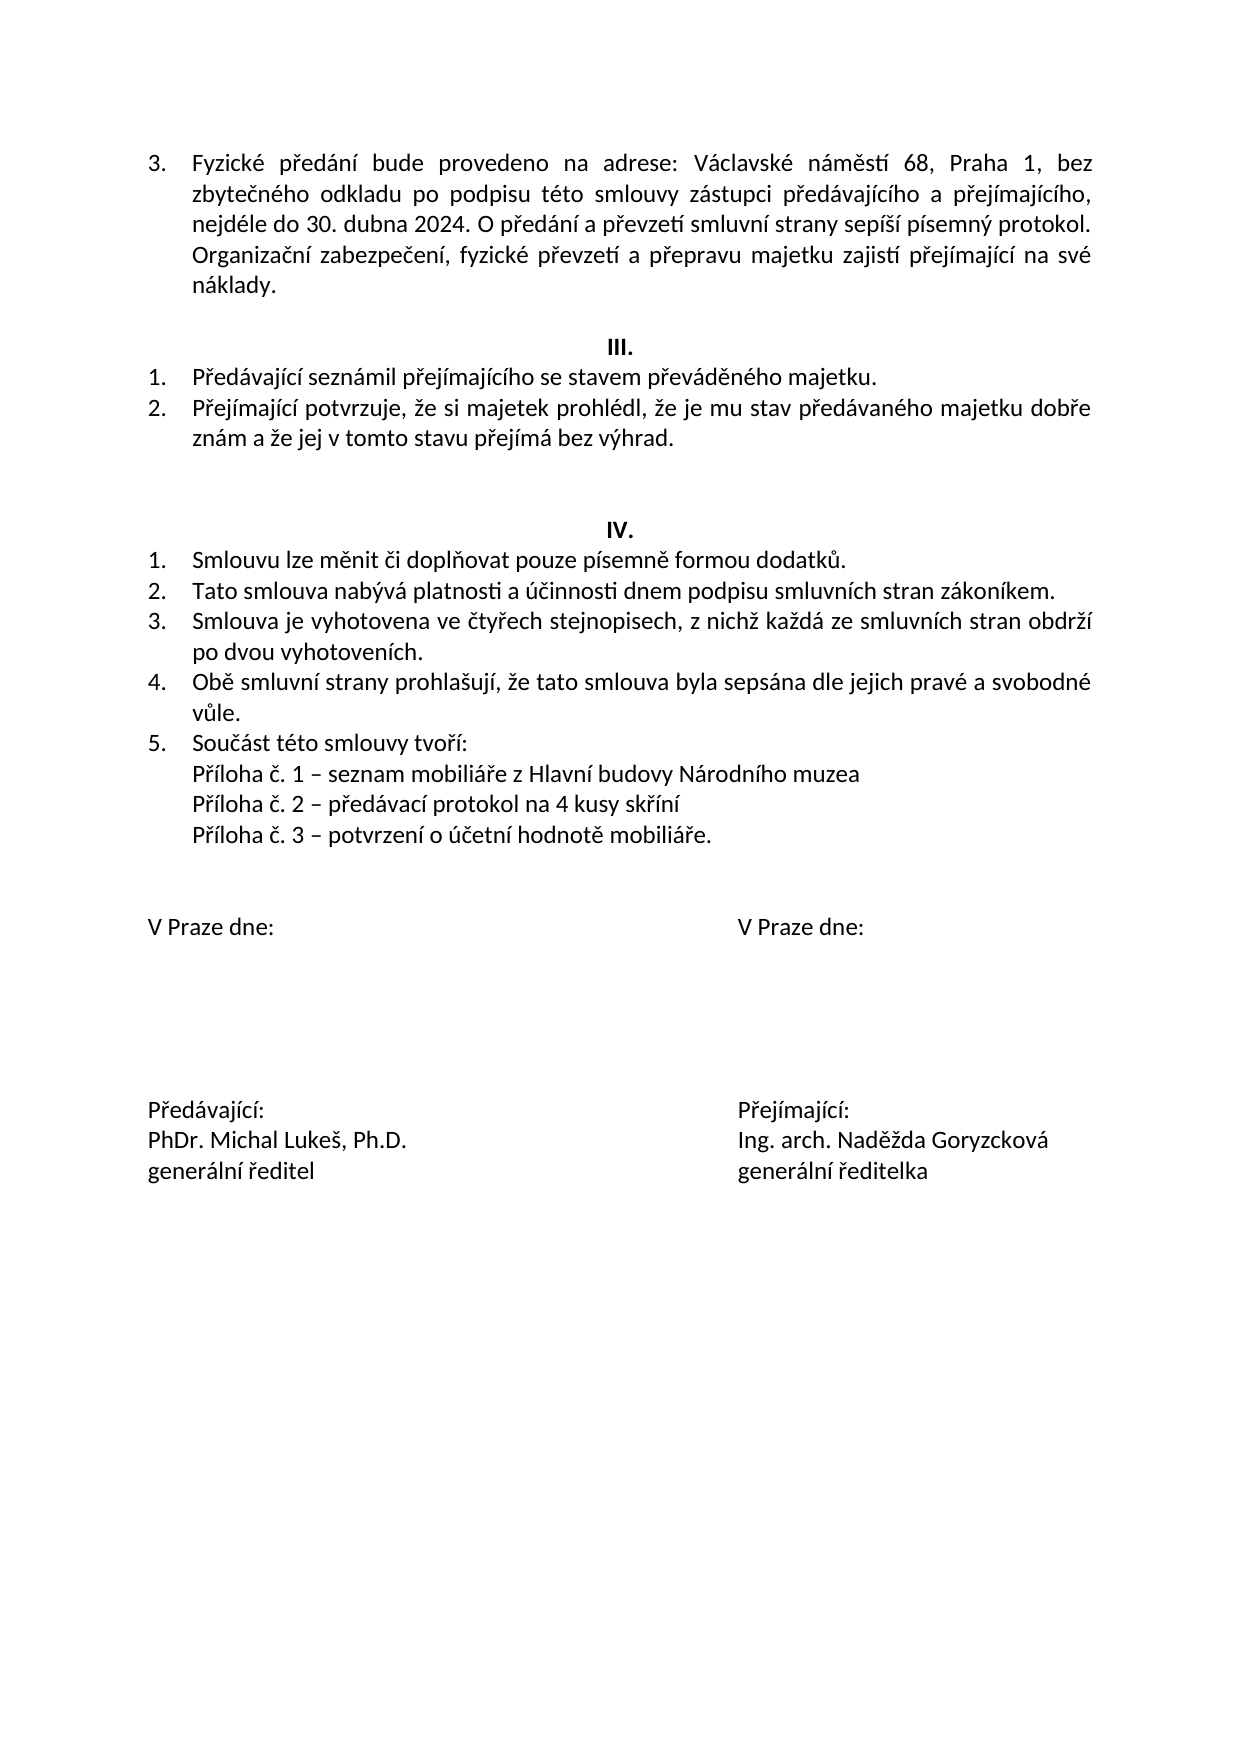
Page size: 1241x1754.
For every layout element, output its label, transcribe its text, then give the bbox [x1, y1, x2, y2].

text Předávající: Přejímající: [148, 1094, 1093, 1124]
text Příloha č. 1 – seznam mobiliáře z Hlavní budovy Národního muzea [192, 758, 1093, 788]
text 1. Smlouvu lze měnit či doplňovat pouze písemně formou dodatků. [148, 544, 1093, 575]
text Příloha č. 3 – potvrzení o účetní hodnotě mobiliáře. [192, 819, 1093, 849]
text 2. Přejímající potvrzuje, že si majetek prohlédl, že je mu stav předávaného majetku dobře znám a že jej v tomto stavu přejímá bez výhrad. [148, 392, 1093, 453]
text generální ředitel generální ředitelka [148, 1155, 1093, 1185]
text 3. Smlouva je vyhotovena ve čtyřech stejnopisech, z nichž každá ze smluvních stran obdrží po dvou vyhotoveních. [148, 605, 1093, 666]
list Fyzické předání bude provedeno na adrese: Václavské náměstí 68, Praha 1, bez zbytečného odkladu po podpisu této smlouvy zástupci předávajícího a přejímajícího, nejdéle do 30. dubna 2024. O předání a převzetí smluvní strany sepíší písemný protokol. Organizační zabezpečení, fyzické převzetí a přepravu majetku zajistí přejímající na své náklady. [148, 148, 1093, 300]
text 2. Tato smlouva nabývá platnosti a účinnosti dnem podpisu smluvních stran zákoníkem. [148, 575, 1093, 605]
text 4. Obě smluvní strany prohlašují, že tato smlouva byla sepsána dle jejich pravé a svobodné vůle. [148, 666, 1093, 727]
text V Praze dne: V Praze dne: [148, 911, 1093, 941]
text 5. Součást této smlouvy tvoří: [148, 727, 1093, 758]
text IV. [148, 514, 1093, 544]
text Příloha č. 2 – předávací protokol na 4 kusy skříní [192, 788, 1093, 819]
text PhDr. Michal Lukeš, Ph.D. Ing. arch. Naděžda Goryzcková [148, 1124, 1093, 1155]
text 1. Předávající seznámil přejímajícího se stavem převáděného majetku. [148, 361, 1093, 392]
text III. [148, 331, 1093, 361]
